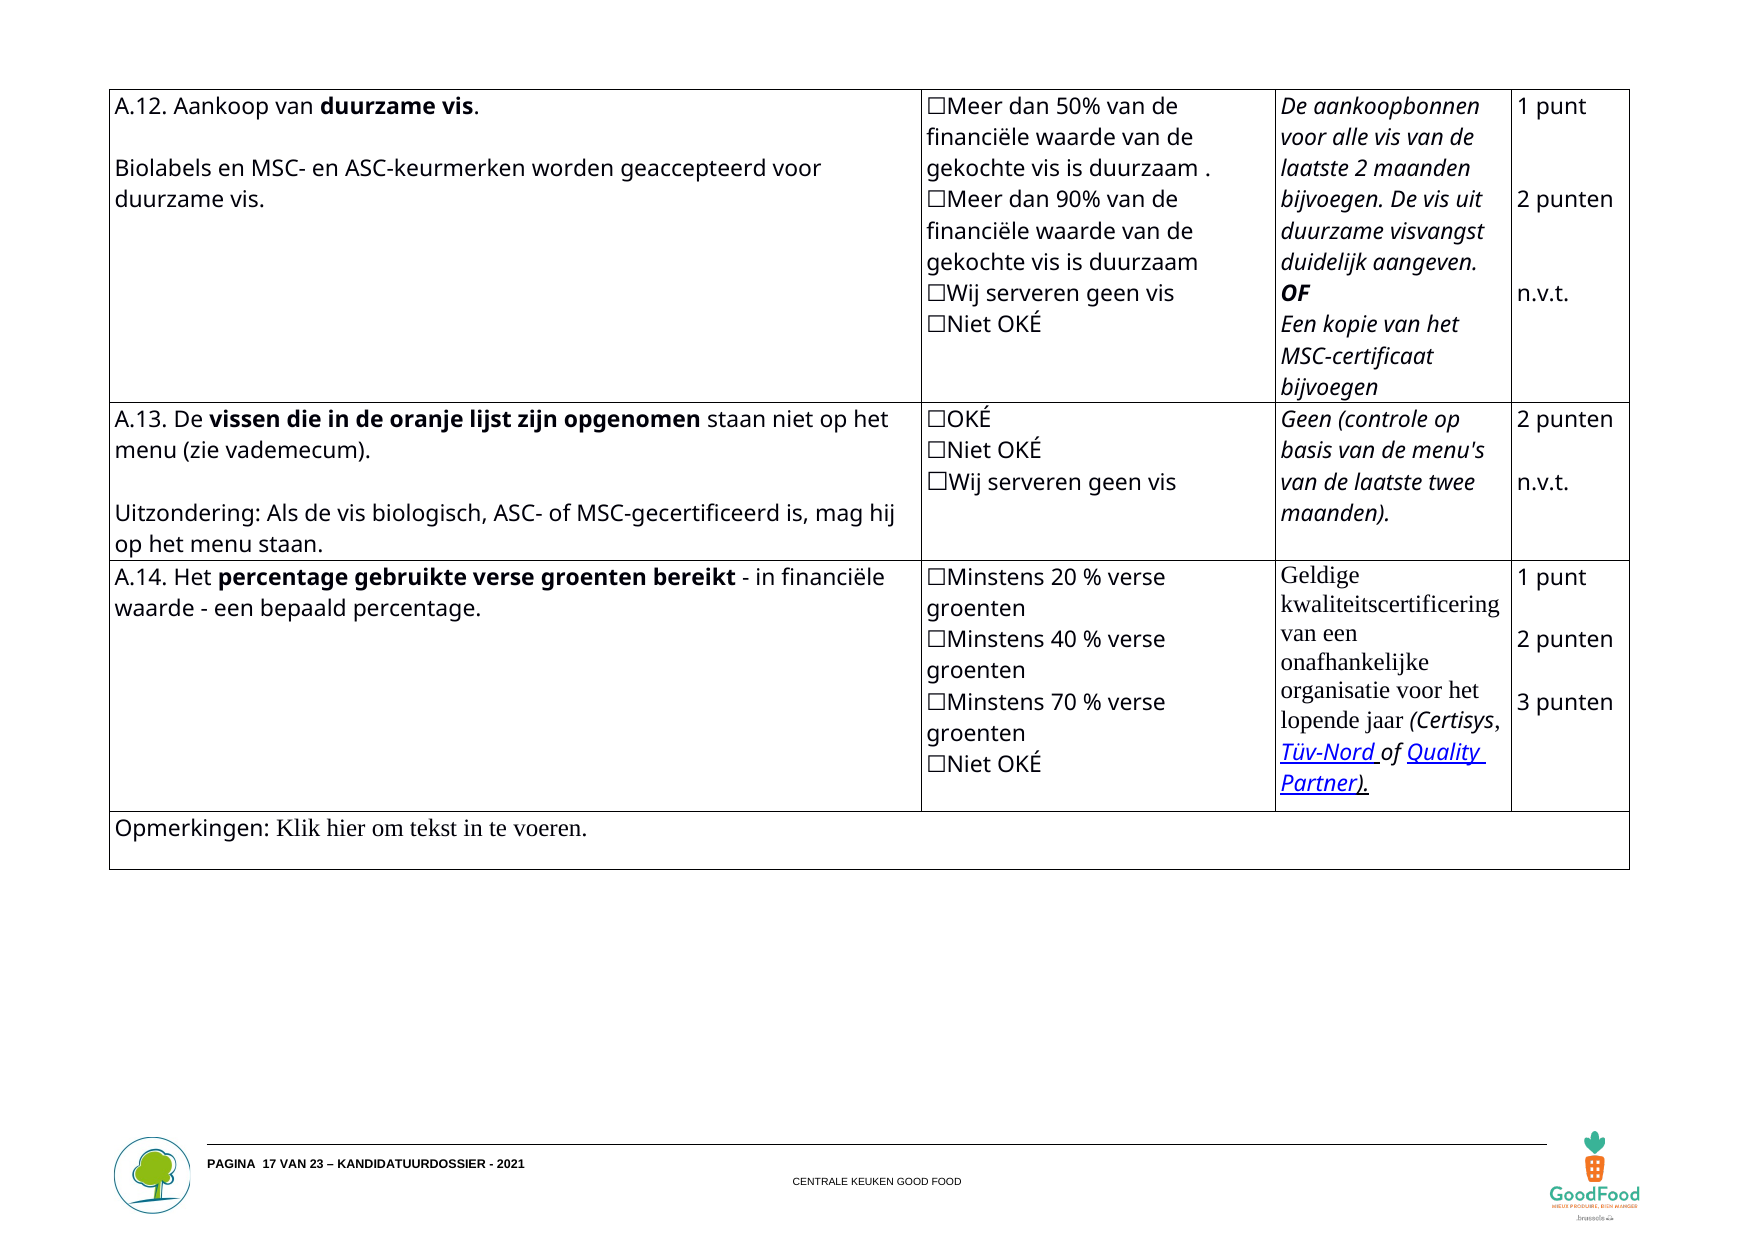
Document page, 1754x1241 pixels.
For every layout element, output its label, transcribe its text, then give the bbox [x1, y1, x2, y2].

table_cell A.13. De vissen die in de oranje lijst zijn opgenomen staan niet op het menu (zie vademecum). Uitzondering: Als de vis biologisch, ASC- of MSC-gecertificeerd is, mag hij op het menu staan. [110, 403, 921, 559]
table_header De aankoopbonnen voor alle vis van de laatste 2 maanden bijvoegen. De vis uit duurzame visvangst duidelijk aangeven. OF Een kopie van het MSC-certificaat bijvoegen [1276, 90, 1511, 402]
table_cell OKÉ Niet OKÉ Wij serveren geen vis [922, 403, 1275, 559]
table_cell Geldige kwaliteitscertificering van een onafhankelijke organisatie voor het lopende jaar (Certisys, Tüv-Nord of Quality Partner). [1276, 561, 1511, 811]
table_header Meer dan 50% van de financiële waarde van de gekochte vis is duurzaam . Meer dan 90% van de financiële waarde van de gekochte vis is duurzaam Wij serveren geen vis Niet OKÉ [922, 90, 1275, 402]
table_cell Opmerkingen: [110, 812, 1629, 869]
table_header 1 punt 2 punten n.v.t. [1512, 90, 1629, 402]
table_cell Geen (controle op basis van de menu's van de laatste twee maanden). [1276, 403, 1511, 559]
picture [113, 1137, 191, 1214]
table_cell Minstens 20 % verse groenten Minstens 40 % verse groenten Minstens 70 % verse groenten Niet OKÉ [922, 561, 1275, 811]
table_cell 1 punt 2 punten 3 punten [1512, 561, 1629, 811]
table_cell 2 punten n.v.t. [1512, 403, 1629, 559]
picture [1545, 1128, 1640, 1223]
table_cell A.14. Het percentage gebruikte verse groenten bereikt - in financiële waarde - een bepaald percentage. [110, 561, 921, 811]
table_header A.12. Aankoop van duurzame vis. Biolabels en MSC- en ASC-keurmerken worden geaccepteerd voor duurzame vis. [110, 90, 921, 402]
